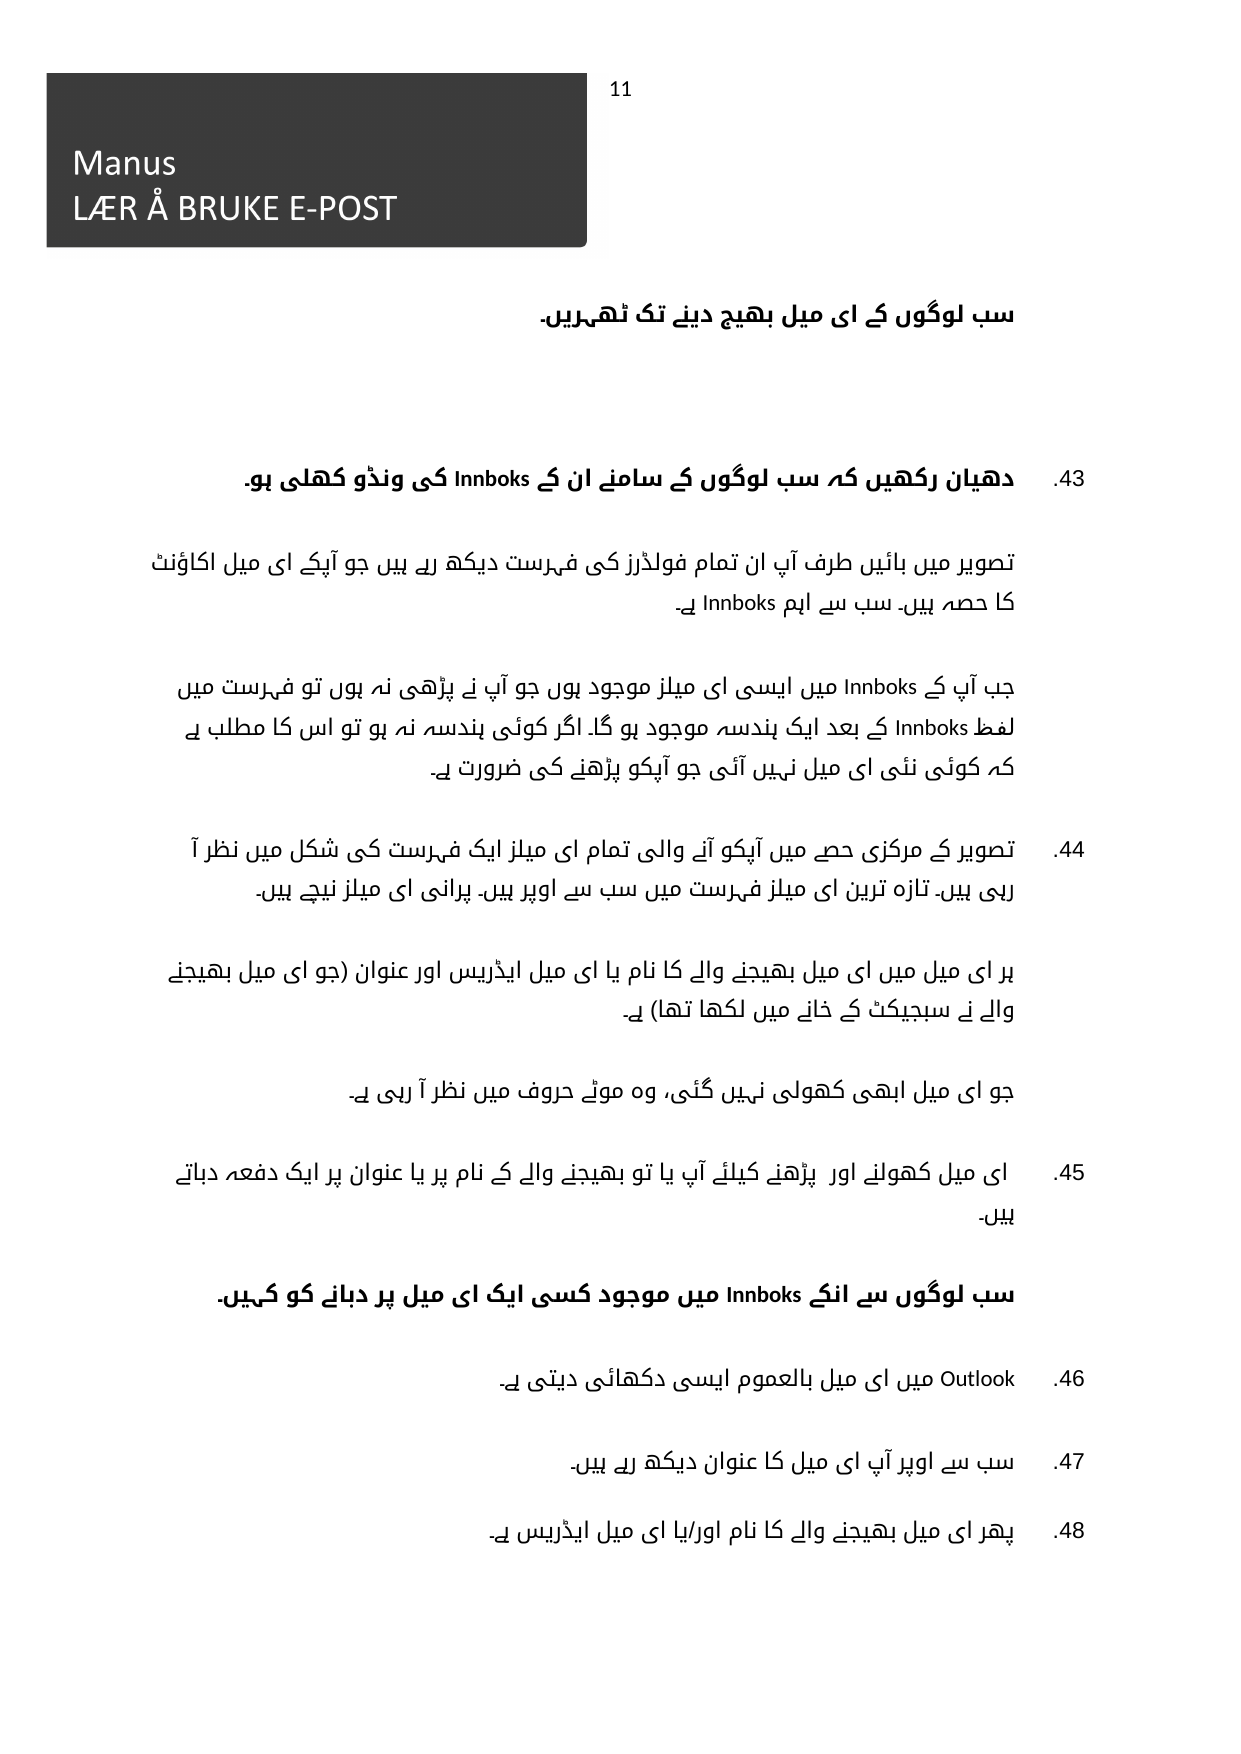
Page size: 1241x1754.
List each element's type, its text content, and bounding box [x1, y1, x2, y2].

list ہر ای میل میں ای میل بھیجنے والے کا نام یا ای میل ایڈریس اور عنوان (جو ای میل بھیجنے والے نے سبجیکٹ کے خانے میں لکھا تھا) ہے۔ [150, 957, 1015, 1022]
list تصویر میں بائیں طرف آپ ان تمام فولڈرز کی فہرست دیکھ رہے ہیں جو آپکے ای میل اکاؤنٹ کا حصہ ہیں۔ سب سے اہم Innboks ہے۔ [150, 548, 1015, 616]
list Outlook میں ای میل بالعموم ایسی دکھائی دیتی ہے۔ [150, 1364, 1053, 1392]
list ای میل کھولنے اور پڑھنے کیلئے آپ یا تو بھیجنے والے کے نام پر یا عنوان پر ایک دفعہ دباتے ہیں۔ [150, 1159, 1053, 1225]
list تصویر کے مرکزی حصے میں آپکو آنے والی تمام ای میلز ایک فہرست کی شکل میں نظر آ رہی ہیں۔ تازہ ترین ای میلز فہرست میں سب سے اوپر ہیں۔ پرانی ای میلز نیچے ہیں۔ [150, 836, 1053, 901]
list سب لوگوں کے ای میل بھیج دینے تک ٹھہریں۔ [150, 301, 1015, 327]
picture [46, 73, 610, 259]
list جب آپ کے Innboks میں ایسی ای میلز موجود ہوں جو آپ نے پڑھی نہ ہوں تو فہرست میں لفظ Innboks کے بعد ایک ہندسہ موجود ہو گا۔ اگر کوئی ہندسہ نہ ہو تو اس کا مطلب ہے کہ کوئی نئی ای میل نہیں آئی جو آپکو پڑھنے کی ضرورت ہے۔ [150, 672, 1015, 781]
list دھیان رکھیں کہ سب لوگوں کے سامنے ان کے Innboks کی ونڈو کھلی ہو۔ [150, 464, 1053, 492]
list سب سے اوپر آپ ای میل کا عنوان دیکھ رہے ہیں۔ [150, 1448, 1053, 1474]
list پھر ای میل بھیجنے والے کا نام اور/یا ای میل ایڈریس ہے۔ [150, 1517, 1053, 1544]
list جو ای میل ابھی کھولی نہیں گئی، وہ موٹے حروف میں نظر آ رہی ہے۔ [150, 1077, 1015, 1104]
list سب لوگوں سے انکے Innboks میں موجود کسی ایک ای میل پر دبانے کو کہیں۔ [150, 1280, 1015, 1308]
